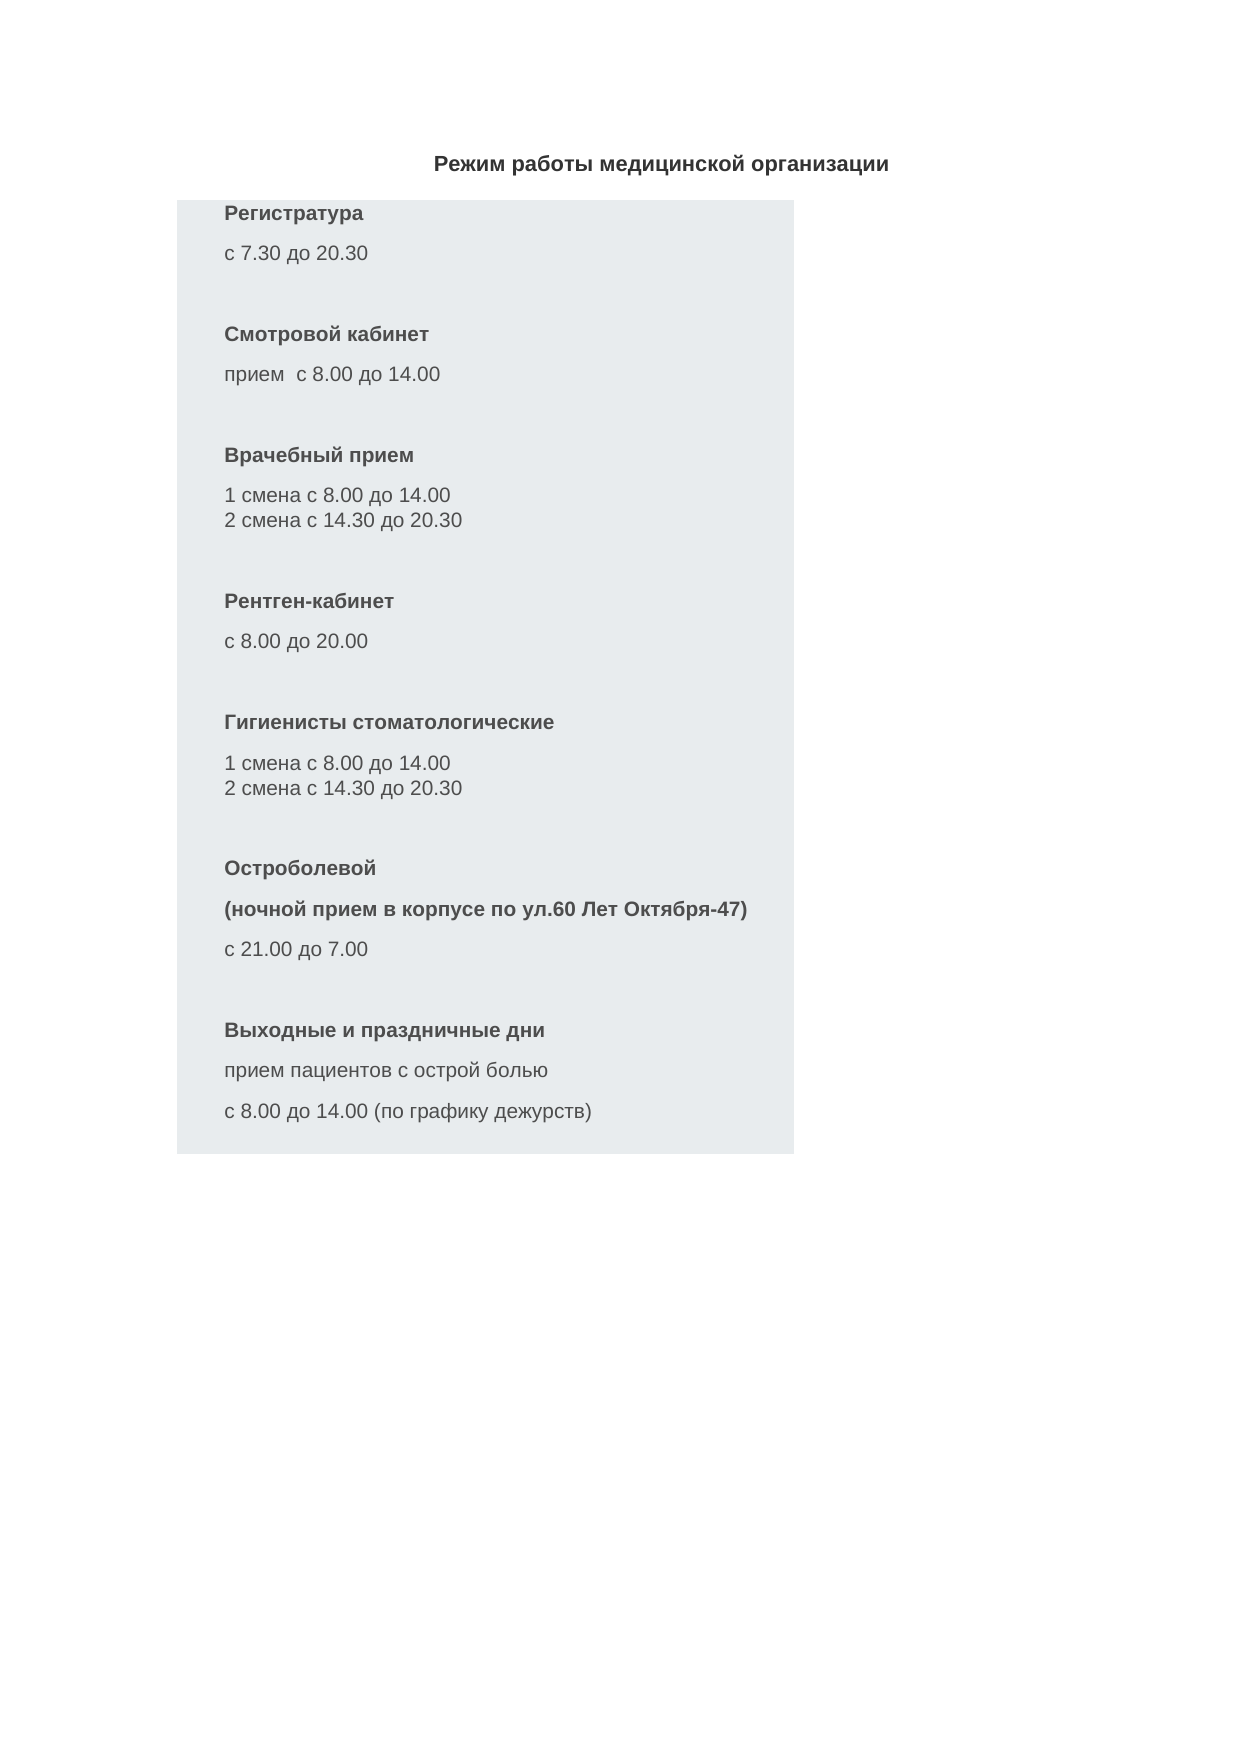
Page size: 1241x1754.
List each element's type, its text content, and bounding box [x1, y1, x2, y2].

text Режим работы медицинской организации [177, 149, 1152, 176]
table_header Регистратура с 7.30 до 20.30 Смотровой кабинет прием с 8.00 до 14.00 Врачебный прием 1 смена с 8.00 до 14.00 2 смена с 14.30 до 20.30 Рентген-кабинет с 8.00 до 20.00 Гигиенисты стоматологические 1 смена с 8.00 до 14.00 2 смена с 14.30 до 20.30 Остроболевой (ночной прием в корпусе по ул.60 Лет Октября-47) с 21.00 до 7.00 Выходные и праздничные дни прием пациентов с острой болью с 8.00 до 14.00 (по графику дежурств) [177, 200, 794, 1154]
